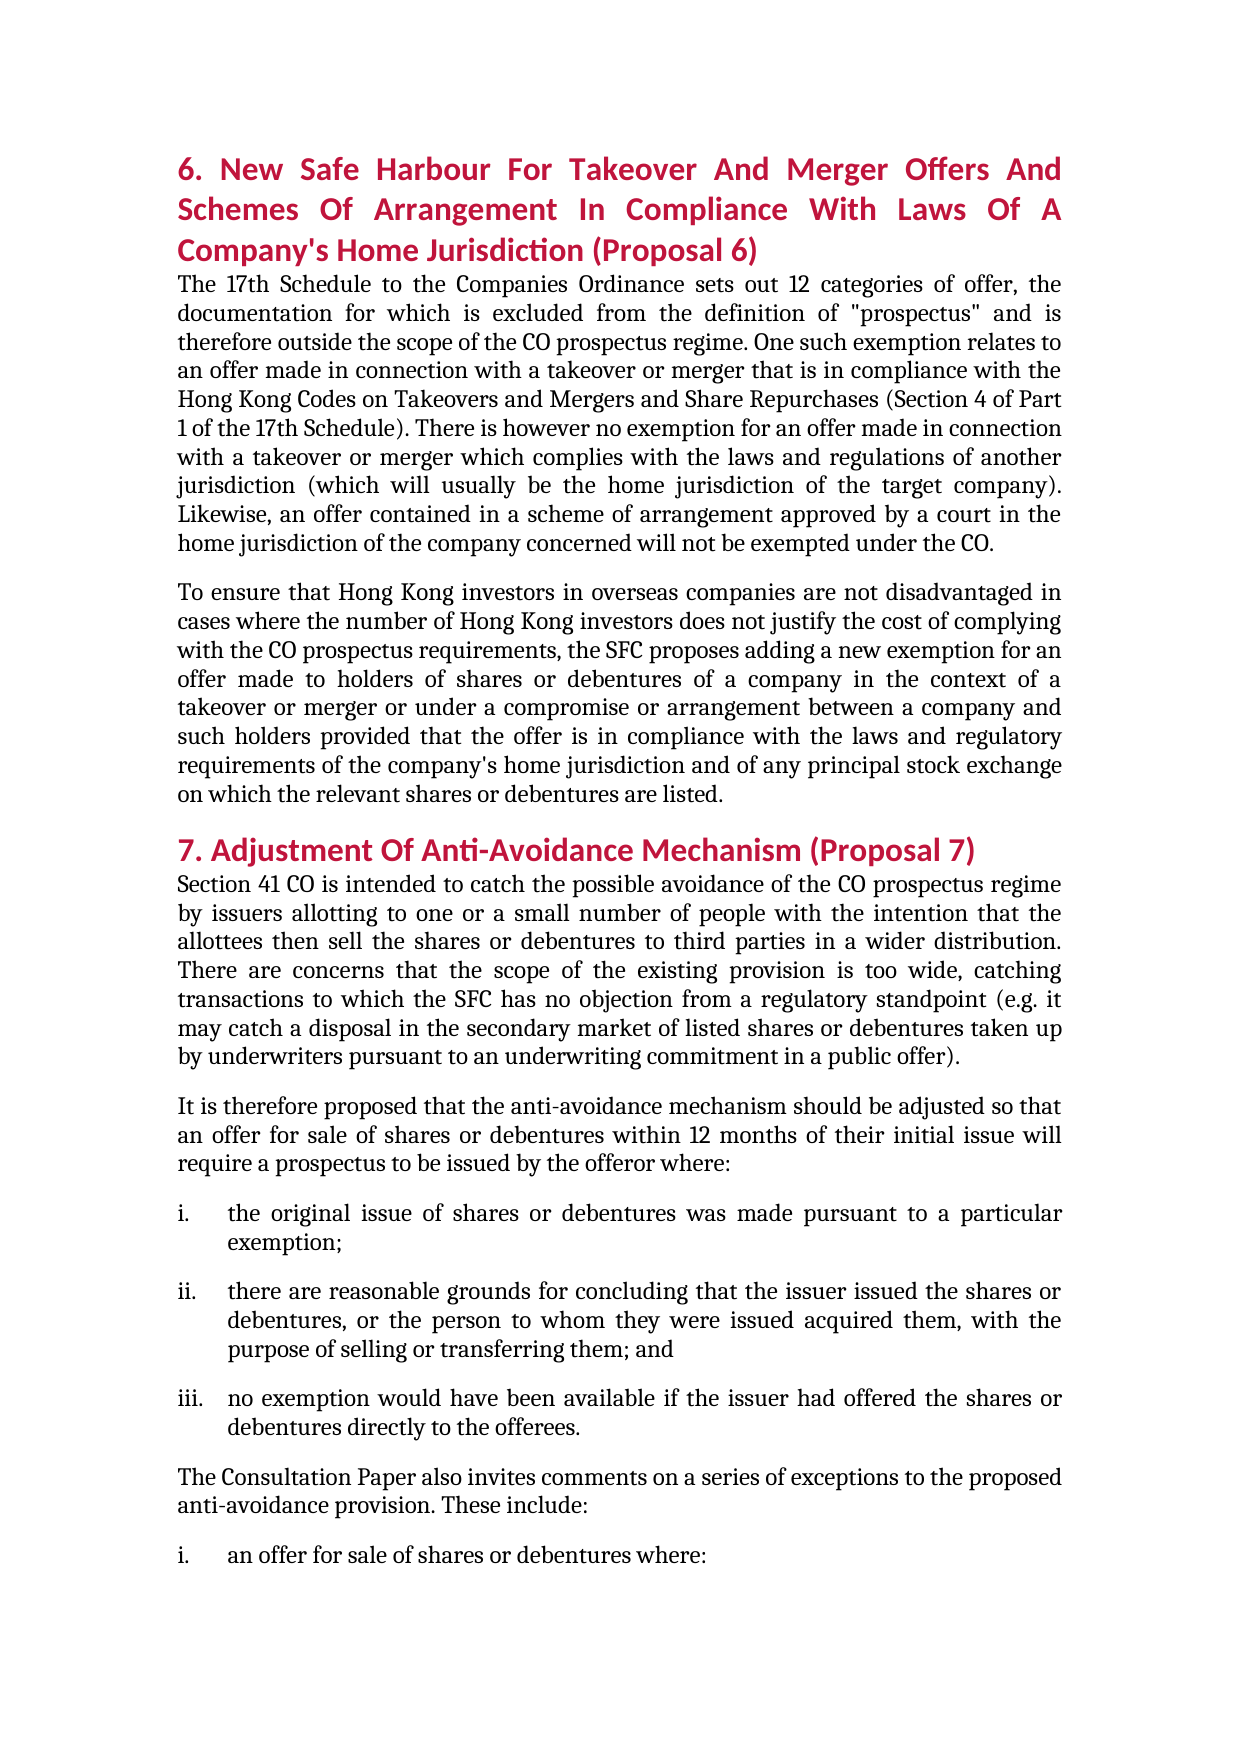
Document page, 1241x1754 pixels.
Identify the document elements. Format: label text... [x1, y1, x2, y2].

subtitle 6. New Safe Harbour For Takeover And Merger Offers And Schemes Of Arrangement In Compliance With Laws Of A Company's Home Jurisdiction (Proposal 6) [177, 148, 1063, 270]
subtitle 7. Adjustment Of Anti-Avoidance Mechanism (Proposal 7) [177, 829, 1063, 870]
text Section 41 CO is intended to catch the possible avoidance of the CO prospectus regime by issuers allotting to one or a small number of people with the intention that the allottees then sell the shares or debentures to third parties in a wider distribution. There are concerns that the scope of the existing provision is too wide, catching transactions to which the SFC has no objection from a regulatory standpoint (e.g. it may catch a disposal in the secondary market of listed shares or debentures taken up by underwriters pursuant to an underwriting commitment in a public offer). [177, 870, 1063, 1071]
text The Consultation Paper also invites comments on a series of exceptions to the proposed anti-avoidance provision. These include: [177, 1463, 1063, 1520]
list there are reasonable grounds for concluding that the issuer issued the shares or debentures, or the person to whom they were issued acquired them, with the purpose of selling or transferring them; and [177, 1277, 1063, 1363]
text It is therefore proposed that the anti-avoidance mechanism should be adjusted so that an offer for sale of shares or debentures within 12 months of their initial issue will require a prospectus to be issued by the offeror where: [177, 1092, 1063, 1178]
list no exemption would have been available if the issuer had offered the shares or debentures directly to the offerees. [177, 1384, 1063, 1442]
text The 17th Schedule to the Companies Ordinance sets out 12 categories of offer, the documentation for which is excluded from the definition of "prospectus" and is therefore outside the scope of the CO prospectus regime. One such exemption relates to an offer made in connection with a takeover or merger that is in compliance with the Hong Kong Codes on Takeovers and Mergers and Share Repurchases (Section 4 of Part 1 of the 17th Schedule). There is however no exemption for an offer made in connection with a takeover or merger which complies with the laws and regulations of another jurisdiction (which will usually be the home jurisdiction of the target company). Likewise, an offer contained in a scheme of arrangement approved by a court in the home jurisdiction of the company concerned will not be exempted under the CO. [177, 270, 1063, 557]
list the original issue of shares or debentures was made pursuant to a particular exemption; [177, 1199, 1063, 1256]
text To ensure that Hong Kong investors in overseas companies are not disadvantaged in cases where the number of Hong Kong investors does not justify the cost of complying with the CO prospectus requirements, the SFC proposes adding a new exemption for an offer made to holders of shares or debentures of a company in the context of a takeover or merger or under a compromise or arrangement between a company and such holders provided that the offer is in compliance with the laws and regulatory requirements of the company's home jurisdiction and of any principal stock exchange on which the relevant shares or debentures are listed. [177, 578, 1063, 808]
list an offer for sale of shares or debentures where: [177, 1541, 1063, 1570]
